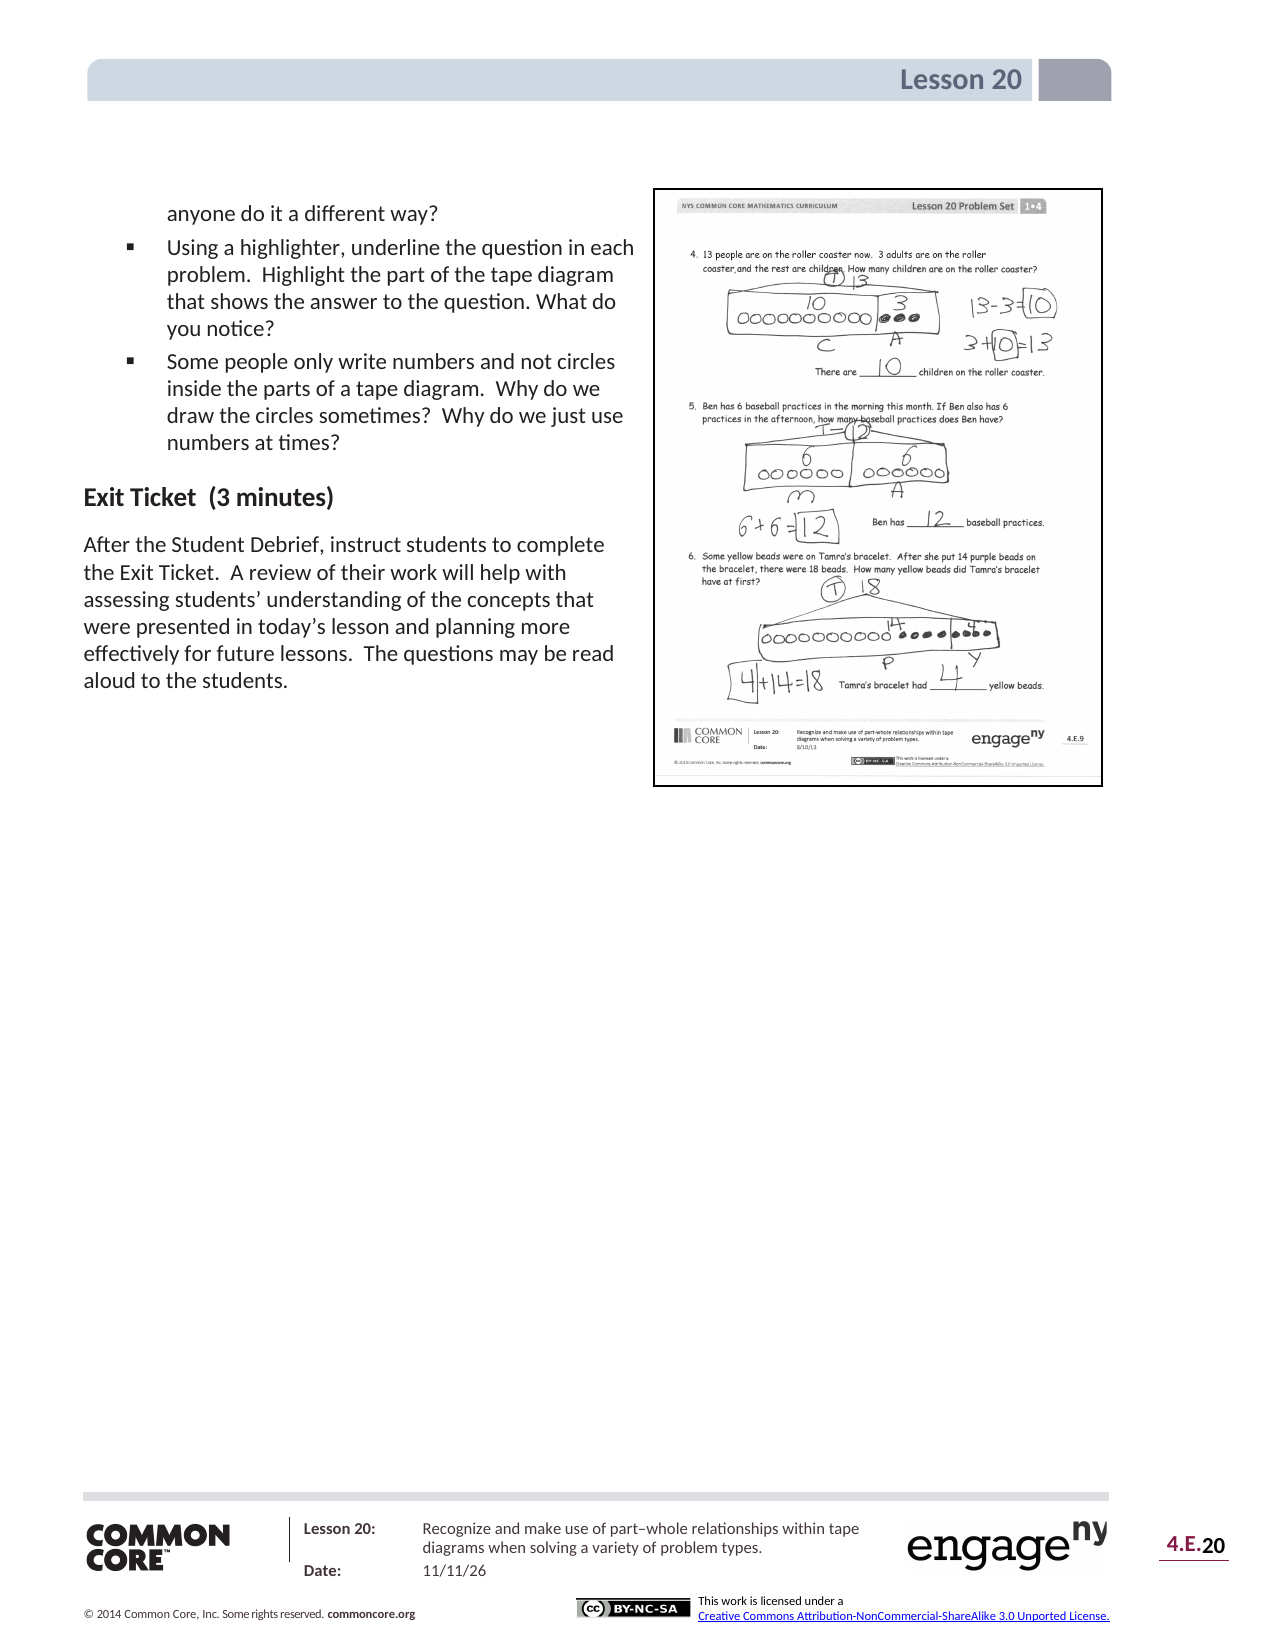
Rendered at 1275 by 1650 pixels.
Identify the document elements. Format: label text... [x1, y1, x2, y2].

picture [574, 1598, 691, 1617]
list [125, 200, 653, 227]
text After the Student Debrief, instruct students to complete the Exit Ticket. A review of their work will help with assessing students’ understanding of the concepts that were presented in today’s lesson and planning more effectively for future lessons. The questions may be read aloud to the students. [83, 531, 653, 694]
text Exit Ticket (3 minutes) [83, 481, 653, 512]
list Using a highlighter, underline the question in each problem. Highlight the part of the tape diagram that shows the answer to the question. What do you notice? [125, 233, 653, 342]
picture [655, 190, 1101, 785]
picture [81, 1518, 234, 1576]
picture [906, 1518, 1107, 1573]
list Some people only write numbers and not circles inside the parts of a tape diagram. Why do we draw the circles sometimes? Why do we just use numbers at times? [125, 348, 653, 456]
